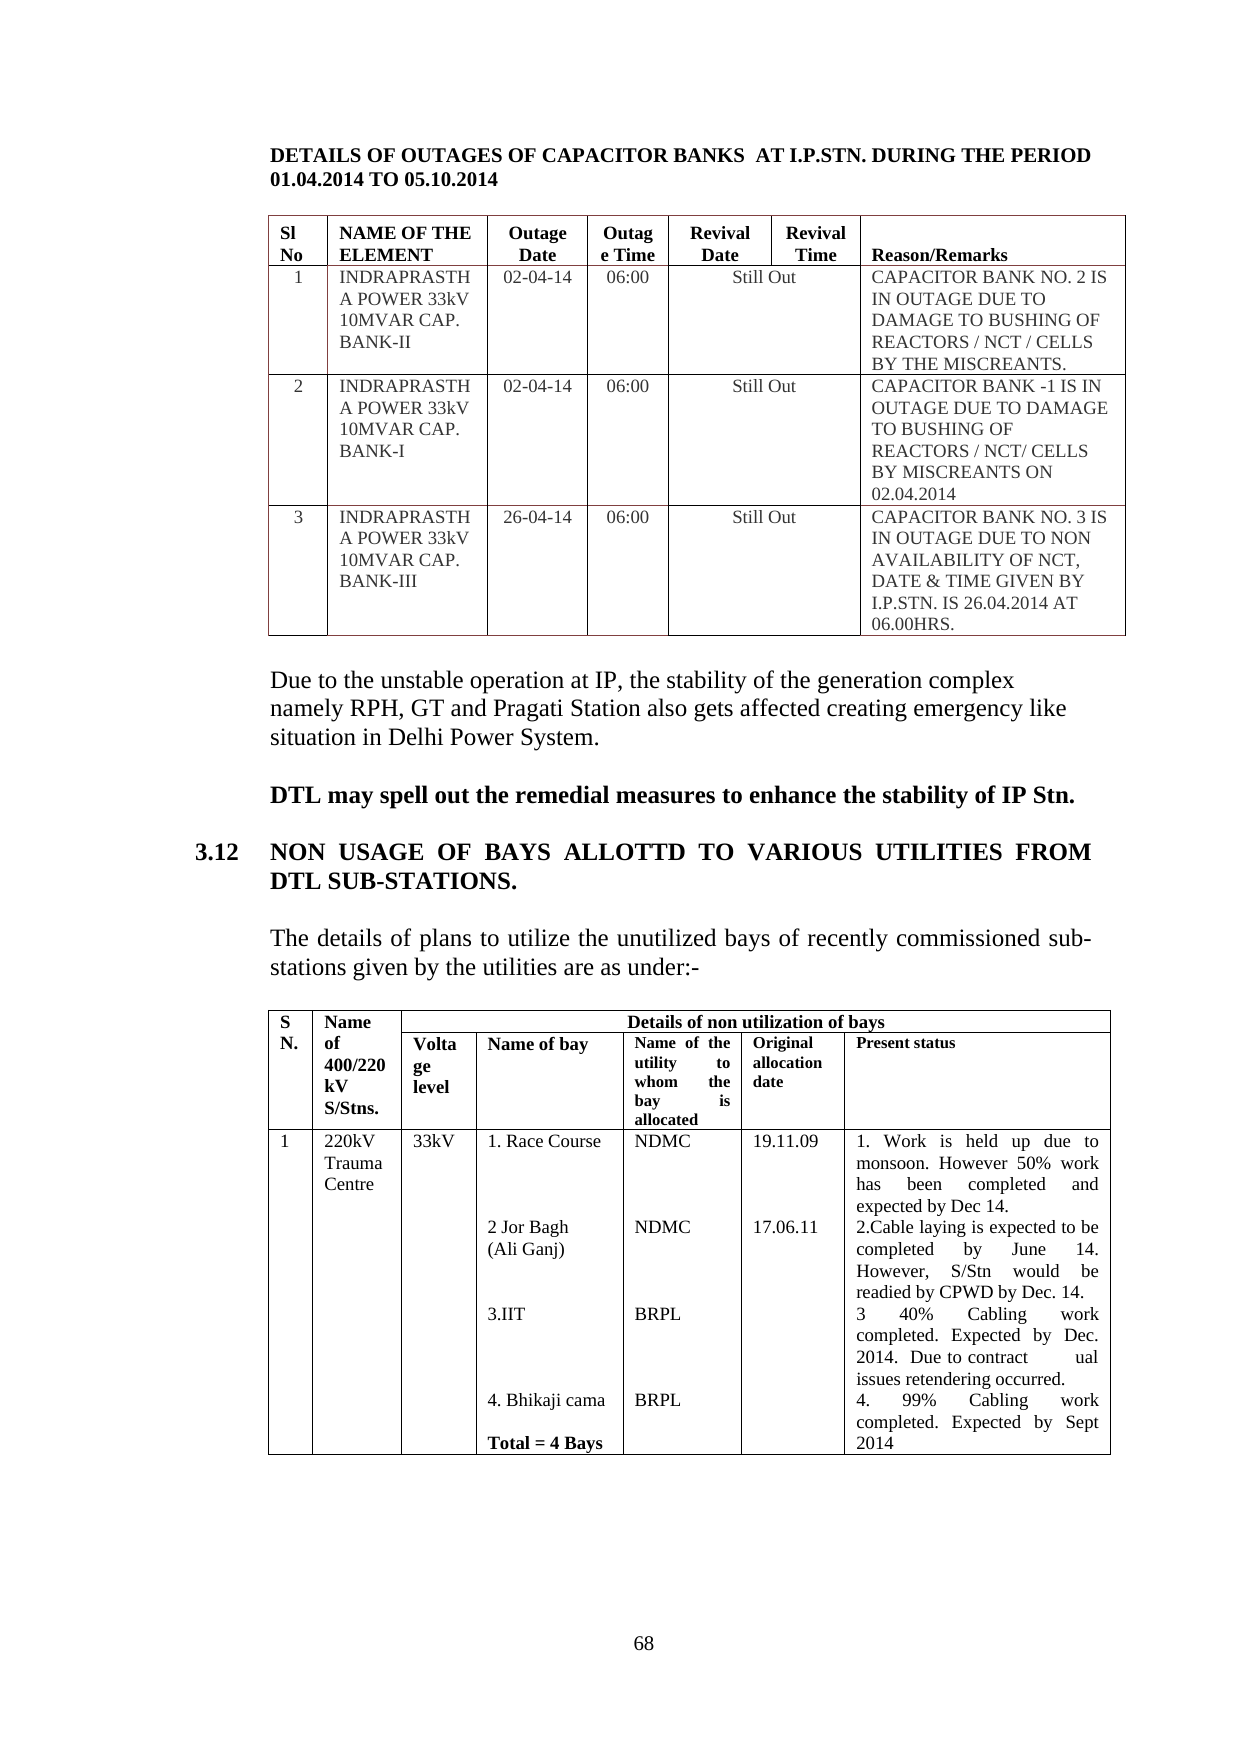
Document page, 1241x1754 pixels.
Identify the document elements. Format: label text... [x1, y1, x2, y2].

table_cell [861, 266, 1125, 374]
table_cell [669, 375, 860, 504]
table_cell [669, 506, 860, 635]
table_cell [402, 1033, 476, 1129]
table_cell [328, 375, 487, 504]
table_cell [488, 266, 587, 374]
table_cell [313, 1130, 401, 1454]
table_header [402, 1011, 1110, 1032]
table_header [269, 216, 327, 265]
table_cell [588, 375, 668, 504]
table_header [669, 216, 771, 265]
text 3.12 NON USAGE OF BAYS ALLOTTD TO VARIOUS UTILITIES FROM DTL SUB-STATIONS. [195, 837, 1092, 895]
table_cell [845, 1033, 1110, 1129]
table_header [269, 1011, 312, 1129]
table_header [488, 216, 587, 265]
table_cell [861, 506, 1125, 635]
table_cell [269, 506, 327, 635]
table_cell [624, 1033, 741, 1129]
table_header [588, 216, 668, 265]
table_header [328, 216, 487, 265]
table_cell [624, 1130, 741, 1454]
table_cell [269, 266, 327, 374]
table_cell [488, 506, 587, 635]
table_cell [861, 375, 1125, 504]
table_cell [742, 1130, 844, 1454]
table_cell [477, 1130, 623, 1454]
text Due to the unstable operation at IP, the stability of the generation complex namely RPH, GT and Pragati Station also gets affected creating emergency like situation in Delhi Power System. [270, 665, 1092, 751]
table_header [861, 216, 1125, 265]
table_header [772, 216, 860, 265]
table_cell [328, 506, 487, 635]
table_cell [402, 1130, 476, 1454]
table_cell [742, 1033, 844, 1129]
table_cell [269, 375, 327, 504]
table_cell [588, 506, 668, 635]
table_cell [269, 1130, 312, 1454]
text DTL may spell out the remedial measures to enhance the stability of IP Stn. [270, 780, 1092, 808]
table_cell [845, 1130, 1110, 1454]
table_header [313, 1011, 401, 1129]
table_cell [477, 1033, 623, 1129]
text DETAILS OF OUTAGES OF CAPACITOR BANKS AT I.P.STN. DURING THE PERIOD 01.04.2014 TO 05.10.2014 [270, 143, 1092, 191]
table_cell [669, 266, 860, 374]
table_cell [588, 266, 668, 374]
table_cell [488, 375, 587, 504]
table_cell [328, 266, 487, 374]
text The details of plans to utilize the unutilized bays of recently commissioned sub-stations given by the utilities are as under:- [270, 923, 1092, 981]
